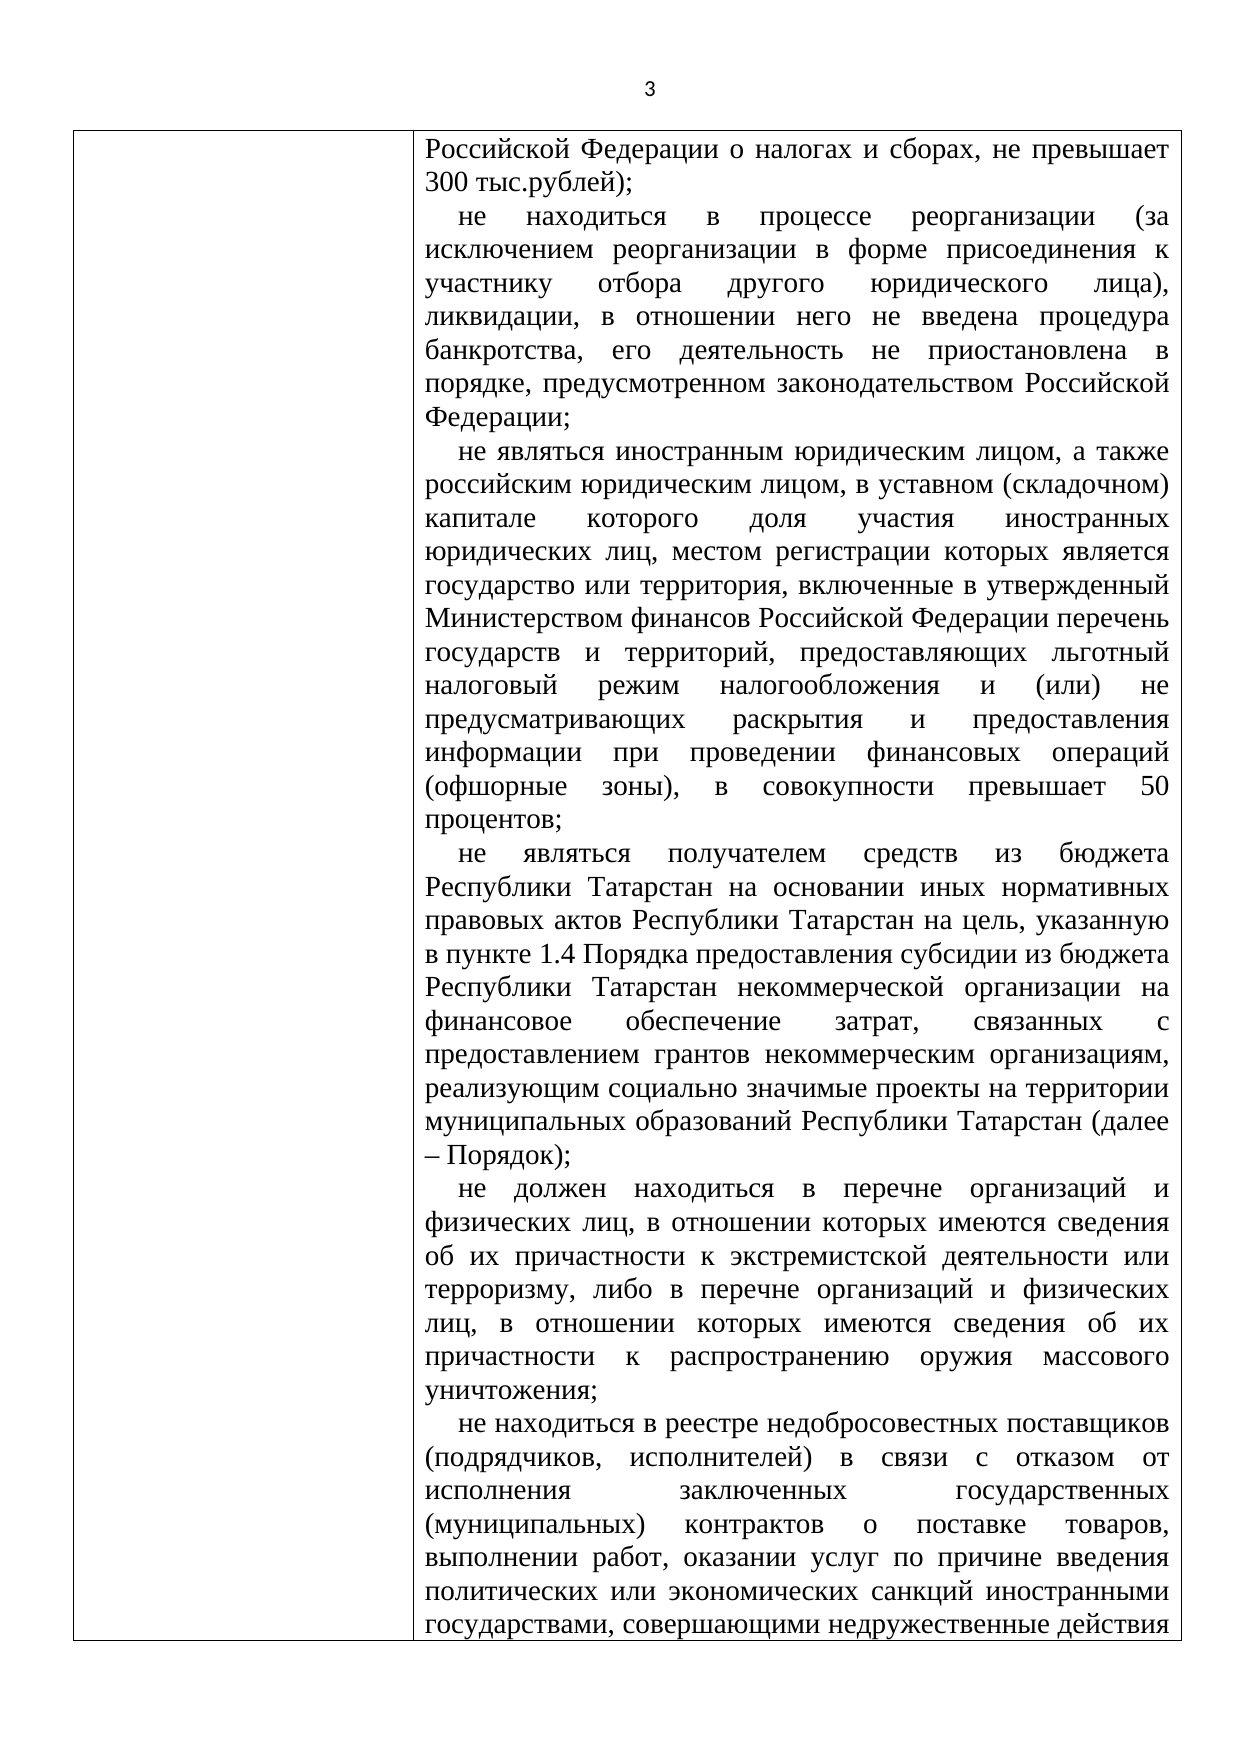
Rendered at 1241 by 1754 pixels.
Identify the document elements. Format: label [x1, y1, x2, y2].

table_cell [74, 131, 413, 1640]
table_cell [414, 131, 1181, 1640]
